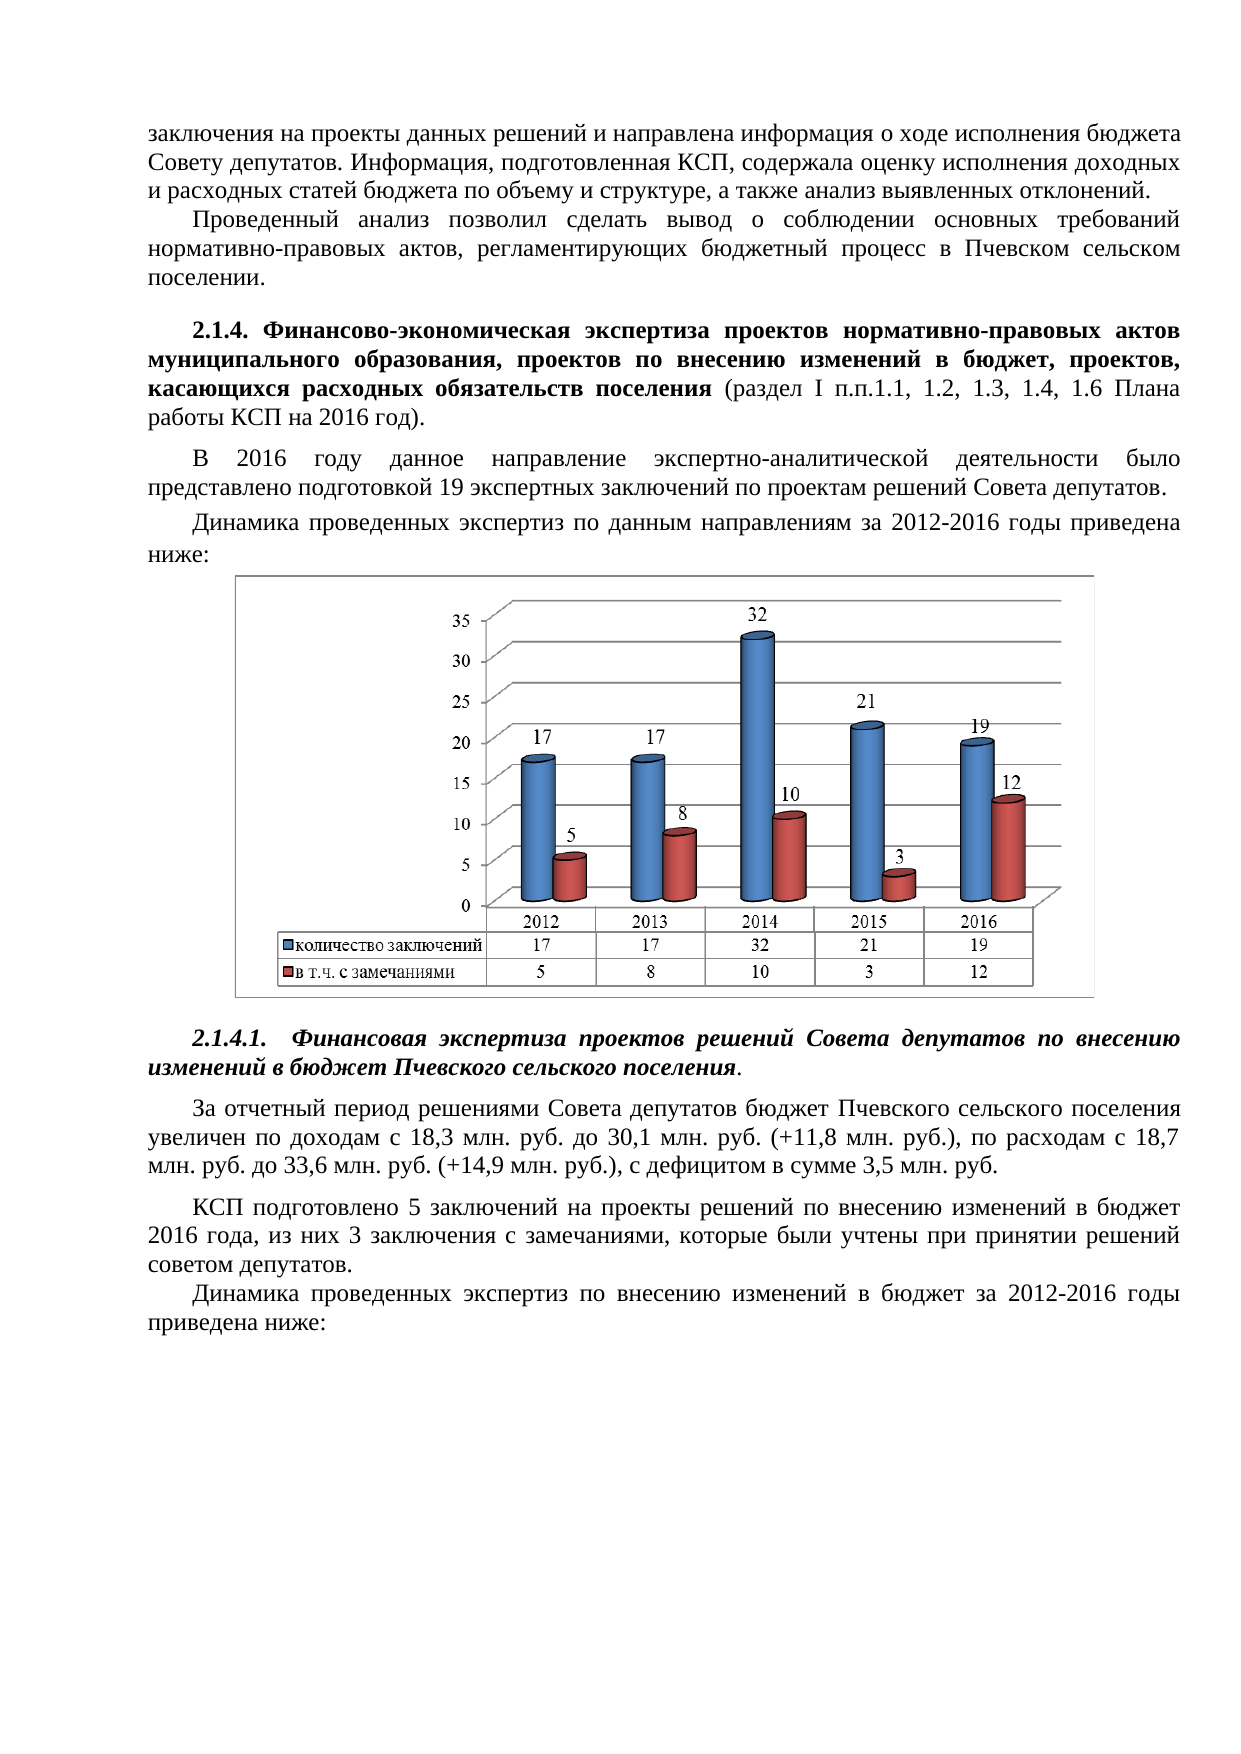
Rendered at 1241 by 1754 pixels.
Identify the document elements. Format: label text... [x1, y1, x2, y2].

text Динамика проведенных экспертиз по внесению изменений в бюджет за 2012-2016 годы приведена ниже: [148, 1278, 1181, 1336]
text Проведенный анализ позволил сделать вывод о соблюдении основных требований нормативно-правовых актов, регламентирующих бюджетный процесс в Пчевском сельском поселении. [148, 204, 1181, 291]
text 2.1.4. Финансово-экономическая экспертиза проектов нормативно-правовых актов муниципального образования, проектов по внесению изменений в бюджет, проектов, касающихся расходных обязательств поселения (раздел I п.п.1.1, 1.2, 1.3, 1.4, 1.6 Плана работы КСП на 2016 год). [148, 316, 1181, 431]
text КСП подготовлено 5 заключений на проекты решений по внесению изменений в бюджет 2016 года, из них 3 заключения с замечаниями, которые были учтены при принятии решений советом депутатов. [148, 1192, 1181, 1278]
picture [234, 575, 1095, 998]
text 2.1.4.1. Финансовая экспертиза проектов решений Совета депутатов по внесению изменений в бюджет Пчевского сельского поселения. [148, 1023, 1181, 1081]
text В 2016 году данное направление экспертно-аналитической деятельности было представлено подготовкой 19 экспертных заключений по проектам решений Совета депутатов. [148, 443, 1181, 501]
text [148, 118, 1181, 204]
text Динамика проведенных экспертиз по данным направлениям за 2012-2016 годы приведена ниже: [148, 507, 1181, 569]
text За отчетный период решениями Совета депутатов бюджет Пчевского сельского поселения увеличен по доходам с 18,3 млн. руб. до 30,1 млн. руб. (+11,8 млн. руб.), по расходам с 18,7 млн. руб. до 33,6 млн. руб. (+14,9 млн. руб.), с дефицитом в сумме 3,5 млн. руб. [148, 1093, 1181, 1179]
